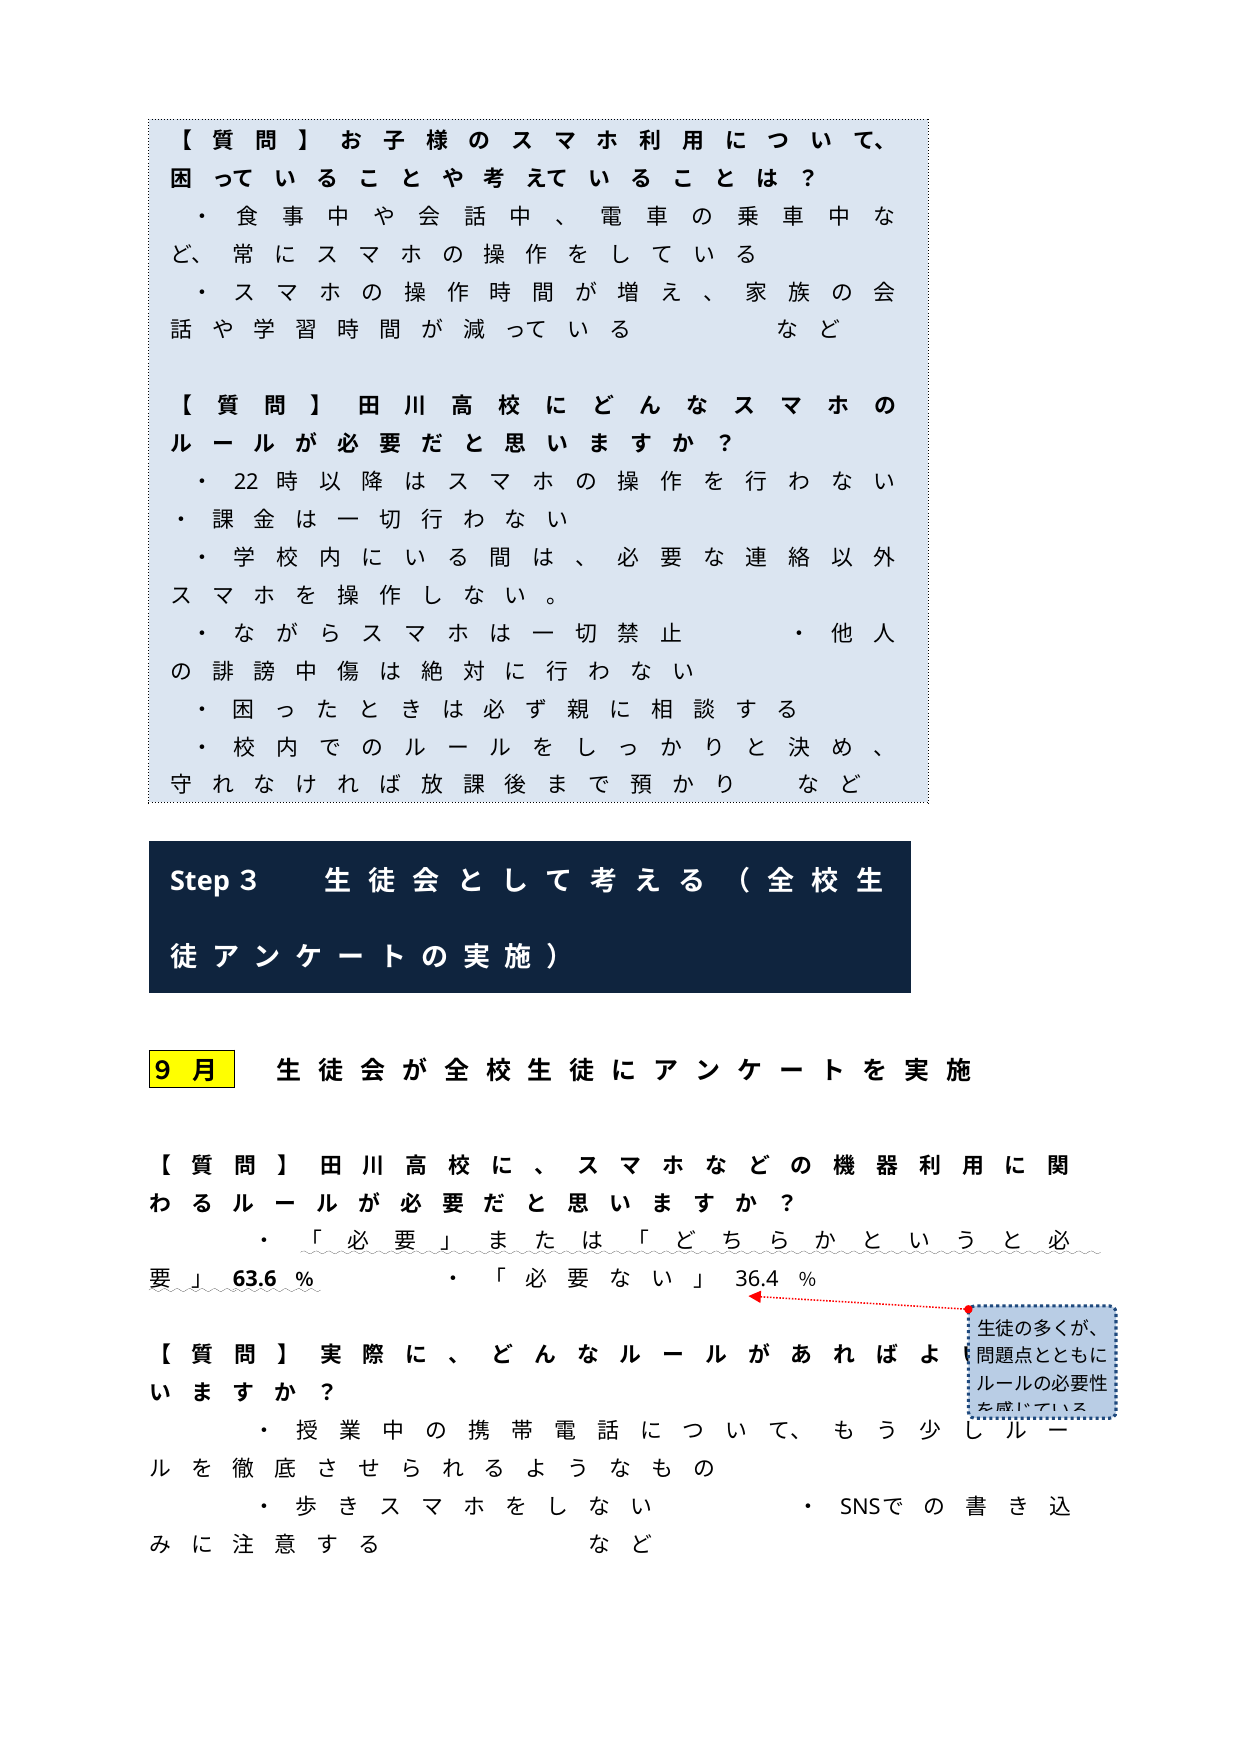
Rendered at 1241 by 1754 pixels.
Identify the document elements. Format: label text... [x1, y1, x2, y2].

table_header Step３ 生徒会として考える（全校生徒アンケートの実施） [149, 841, 911, 993]
text ・歩きスマホをしない ・SNSでの書き込みに注意する など [149, 1486, 1091, 1562]
text ・「必要」または「どちらかというと必要」63.6 ％ ・「必要ない」36.4 ％ [149, 1220, 1091, 1296]
text 【質問】実際に、どんなルールがあればよいと思いますか？ [149, 1334, 968, 1410]
text ９月 生徒会が全校生徒にアンケートを実施 [149, 1031, 1091, 1107]
text ・授業中の携帯電話について、もう少しルールを徹底させられるようなもの [149, 1410, 1091, 1486]
table_header 【質問】お子様のスマホ利用について、困っていることや考えていることは？ ・食事中や会話中、電車の乗車中など、常にスマホの操作をしている ・スマホの操作時間が増え、家族の会話や学習時間が減っている など 【質問】田川高校にどんなスマホのルールが必要だと思いますか？ ・22時以降はスマホの操作を行わない ・課金は一切行わない ・学校内にいる間は、必要な連絡以外スマホを操作しない。 ・ながらスマホは一切禁止 ・他人の誹謗中傷は絶対に行わない ・困ったときは必ず親に相談する ・校内でのルールをしっかりと決め、守れなければ放課後まで預かり など [149, 119, 928, 802]
text 【質問】田川高校に、スマホなどの機器利用に関わるルールが必要だと思いますか？ [149, 1144, 1091, 1220]
